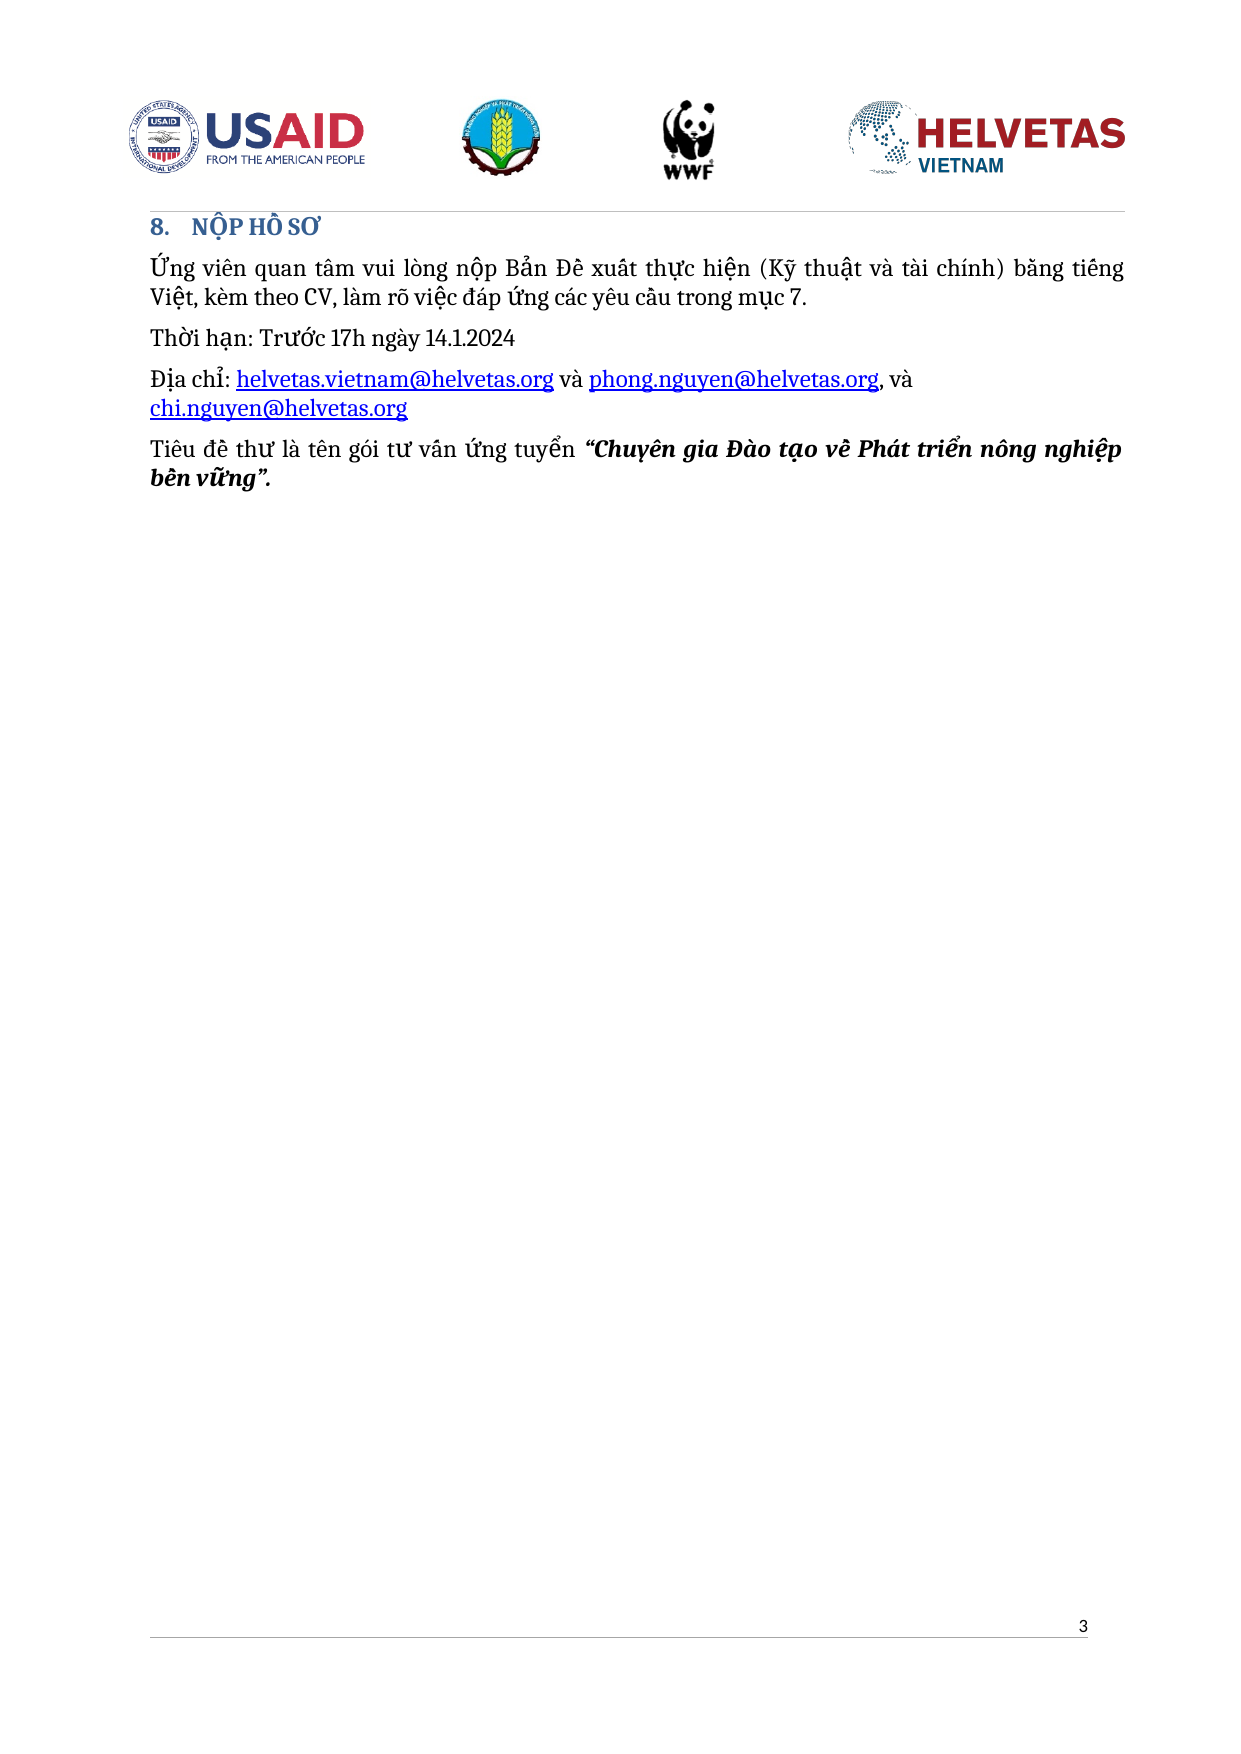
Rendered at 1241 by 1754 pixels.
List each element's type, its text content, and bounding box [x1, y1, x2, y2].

subtitle NỘP HỒ SƠ [150, 212, 1125, 241]
text Ứng viên quan tâm vui lòng nộp Bản Đề xuất thực hiện (Kỹ thuật và tài chính) bằng tiếng Việt, kèm theo CV, làm rõ việc đáp ứng các yêu cầu trong mục 7. [150, 254, 1125, 311]
text Thời hạn: Trước 17h ngày 14.1.2024 [150, 324, 1125, 352]
picture [848, 101, 1125, 174]
picture [123, 96, 371, 178]
text Tiêu đề thư là tên gói tư vấn ứng tuyển “Chuyên gia Đào tạo về Phát triển nông nghiệp bền vững”. [150, 435, 1125, 492]
text Địa chỉ: helvetas.vietnam@helvetas.org và phong.nguyen@helvetas.org, và chi.nguyen@helvetas.org [150, 365, 1125, 422]
picture [655, 97, 729, 188]
picture [459, 96, 542, 179]
